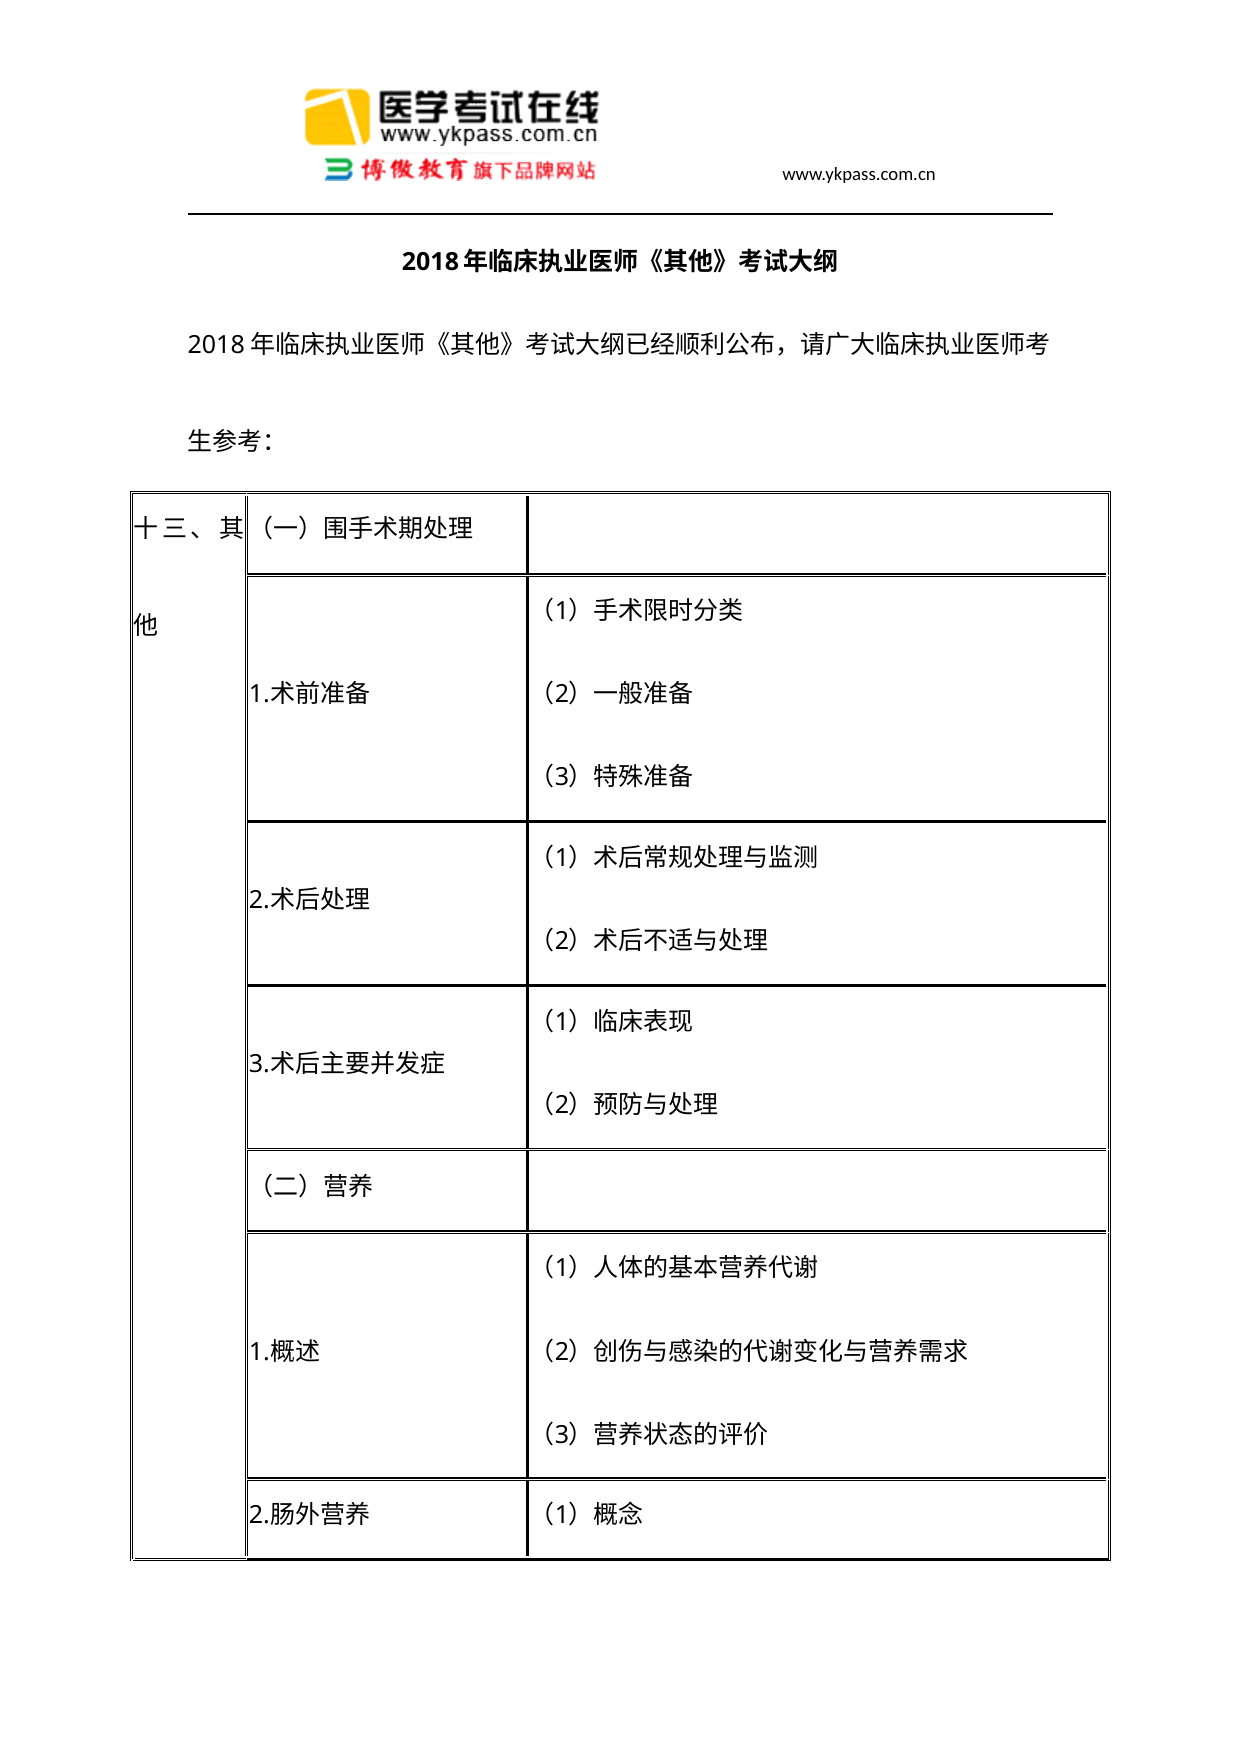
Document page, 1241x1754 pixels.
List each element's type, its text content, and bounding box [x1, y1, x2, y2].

table_cell （1）概念 （2）制剂 （3）全营养混合液 （4）输入途径 （5）适应证 （6）并发症 （7）监测 [527, 1477, 1108, 1558]
table_cell 3.术后主要并发症 [248, 987, 526, 1148]
table_cell （二）营养 [248, 1151, 526, 1230]
table_cell [527, 1148, 1109, 1230]
table_header [527, 494, 1108, 573]
table_cell （1）人体的基本营养代谢 （2）创伤与感染的代谢变化与营养需求 （3）营养状态的评价 [529, 1230, 1108, 1477]
table_cell 1.概述 [248, 1234, 526, 1477]
table_cell 2.肠外营养 [246, 1481, 527, 1558]
text 2018年临床执业医师《其他》考试大纲 [187, 227, 1053, 292]
table_cell （1）手术限时分类 （2）一般准备 （3）特殊准备 [529, 573, 1108, 820]
table_header （一）围手术期处理 [246, 494, 527, 573]
picture [304, 88, 600, 181]
table_cell （1）术后常规处理与监测 （2）术后不适与处理 [529, 820, 1108, 984]
table_header 十三、其他 [133, 494, 246, 1558]
table_cell （1）临床表现 （2）预防与处理 [529, 984, 1108, 1148]
table_cell 2.术后处理 [248, 823, 526, 984]
text 2018年临床执业医师《其他》考试大纲已经顺利公布，请广大临床执业医师考生参考： [187, 310, 1053, 472]
table_cell 1.术前准备 [248, 577, 526, 820]
